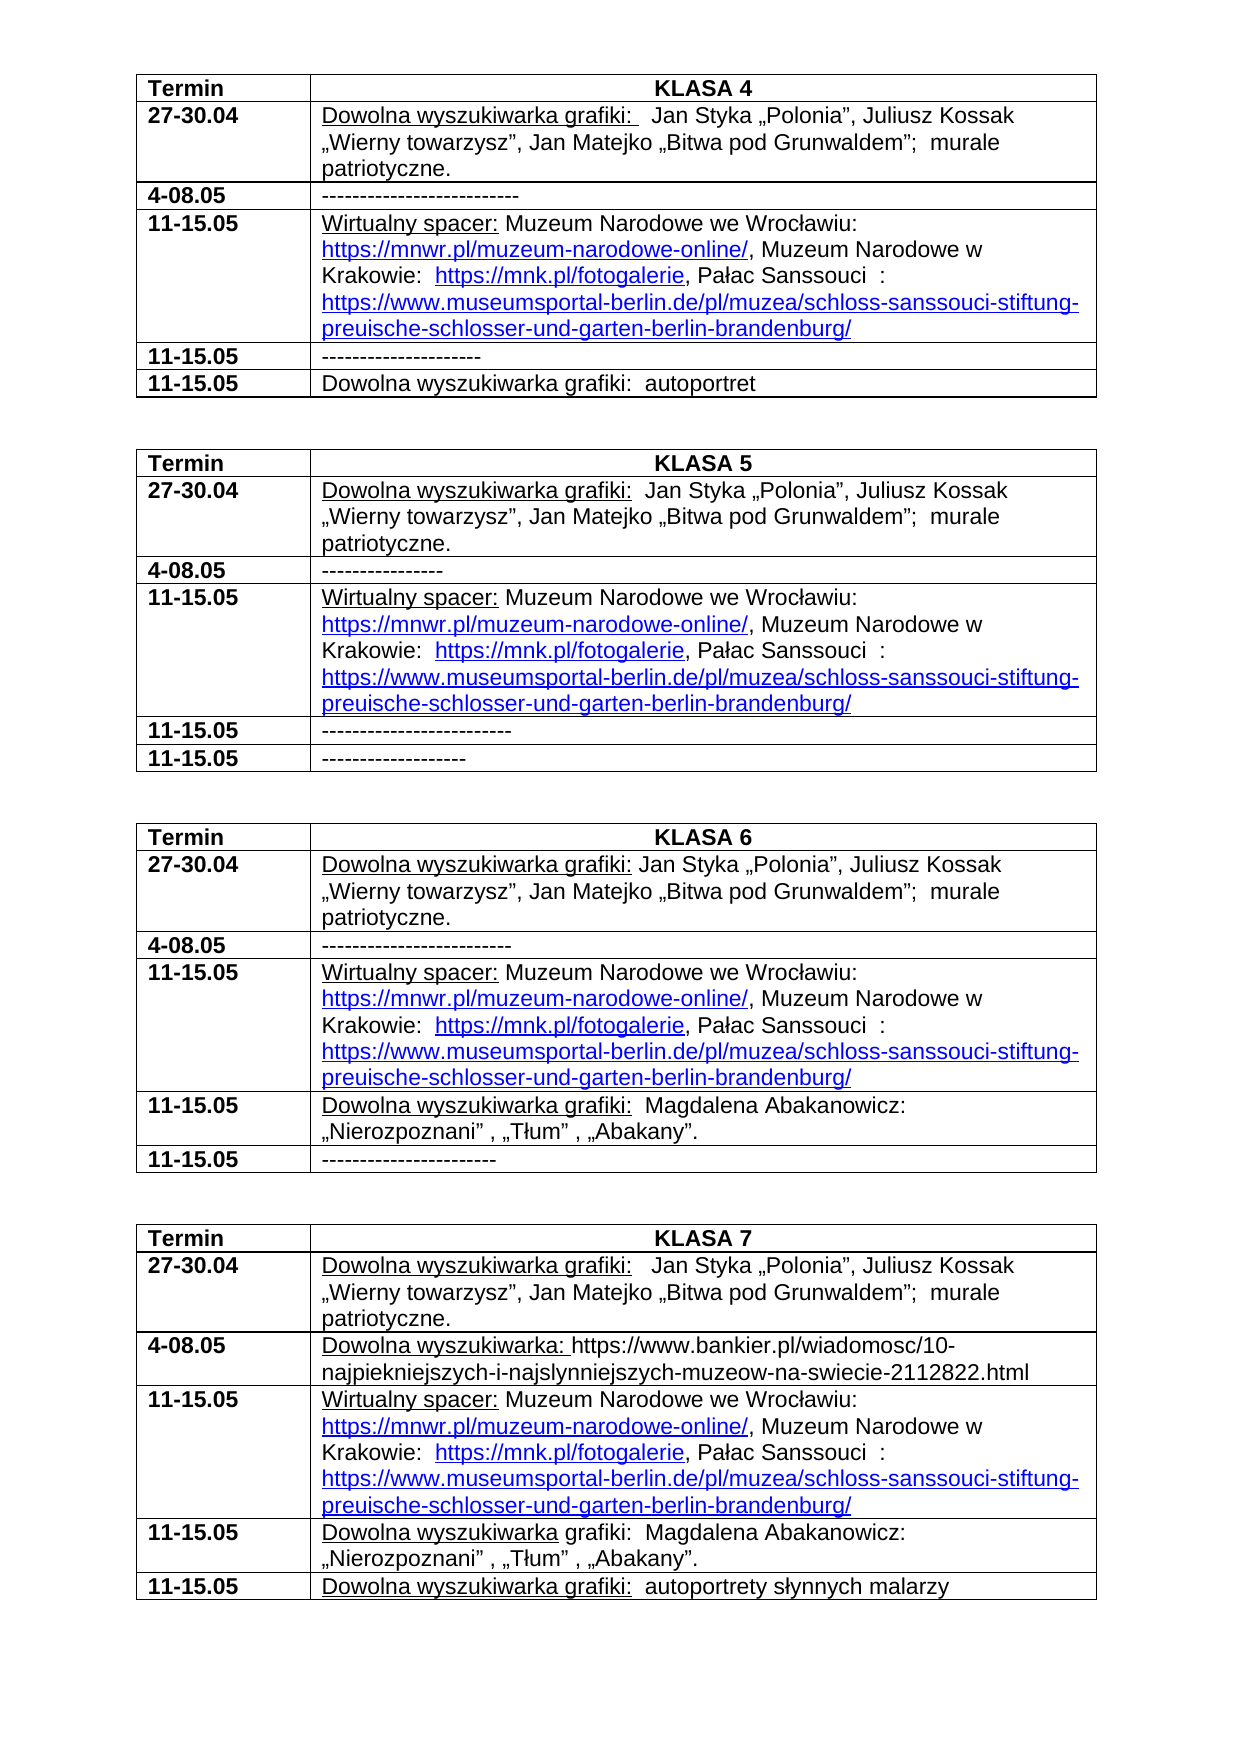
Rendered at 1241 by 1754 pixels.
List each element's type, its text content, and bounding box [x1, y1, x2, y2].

table_cell 11-15.05 [137, 745, 310, 771]
table_cell Dowolna wyszukiwarka grafiki: Jan Styka „Polonia”, Juliusz Kossak „Wierny towarzysz”, Jan Matejko „Bitwa pod Grunwaldem”; murale patriotyczne. [311, 477, 1096, 556]
table_cell 4-08.05 [137, 183, 310, 209]
table_cell 11-15.05 [137, 584, 310, 716]
table_cell 11-15.05 [137, 1519, 310, 1572]
table_header Termin [137, 450, 310, 476]
table_cell Wirtualny spacer: Muzeum Narodowe we Wrocławiu: https://mnwr.pl/muzeum-narodowe-online/, Muzeum Narodowe w Krakowie: https://mnk.pl/fotogalerie, Pałac Sanssouci : https://www.museumsportal-berlin.de/pl/muzea/schloss-sanssouci-stiftung-preuische-schlosser-und-garten-berlin-brandenburg/ [311, 584, 1096, 716]
table_cell 11-15.05 [137, 1092, 310, 1144]
table_cell ------------------- [311, 745, 1096, 771]
table_header Termin [137, 1225, 310, 1251]
table_cell 11-15.05 [137, 1146, 310, 1172]
table_cell -------------------------- [311, 183, 1096, 209]
table_cell 27-30.04 [137, 851, 310, 931]
table_cell Wirtualny spacer: Muzeum Narodowe we Wrocławiu: https://mnwr.pl/muzeum-narodowe-online/, Muzeum Narodowe w Krakowie: https://mnk.pl/fotogalerie, Pałac Sanssouci : https://www.museumsportal-berlin.de/pl/muzea/schloss-sanssouci-stiftung-preuische-schlosser-und-garten-berlin-brandenburg/ [311, 959, 1096, 1091]
table_header Termin [137, 824, 310, 850]
table_header KLASA 7 [311, 1225, 1096, 1251]
table_header KLASA 5 [311, 450, 1096, 476]
table_cell 27-30.04 [137, 1253, 310, 1331]
table_cell 4-08.05 [137, 557, 310, 583]
table_header KLASA 4 [311, 75, 1096, 101]
table_cell Dowolna wyszukiwarka grafiki: autoportrety słynnych malarzy [311, 1573, 1096, 1599]
table_cell 27-30.04 [137, 477, 310, 556]
table_cell Wirtualny spacer: Muzeum Narodowe we Wrocławiu: https://mnwr.pl/muzeum-narodowe-online/, Muzeum Narodowe w Krakowie: https://mnk.pl/fotogalerie, Pałac Sanssouci : https://www.museumsportal-berlin.de/pl/muzea/schloss-sanssouci-stiftung-preuische-schlosser-und-garten-berlin-brandenburg/ [311, 210, 1096, 342]
table_cell --------------------- [311, 343, 1096, 369]
table_cell Dowolna wyszukiwarka grafiki: Magdalena Abakanowicz: „Nierozpoznani” , „Tłum” , „Abakany”. [311, 1519, 1096, 1572]
table_cell Dowolna wyszukiwarka grafiki: Jan Styka „Polonia”, Juliusz Kossak „Wierny towarzysz”, Jan Matejko „Bitwa pod Grunwaldem”; murale patriotyczne. [311, 102, 1096, 181]
table_cell ----------------------- [311, 1146, 1096, 1172]
table_header KLASA 6 [311, 824, 1096, 850]
table_cell Wirtualny spacer: Muzeum Narodowe we Wrocławiu: https://mnwr.pl/muzeum-narodowe-online/, Muzeum Narodowe w Krakowie: https://mnk.pl/fotogalerie, Pałac Sanssouci : https://www.museumsportal-berlin.de/pl/muzea/schloss-sanssouci-stiftung-preuische-schlosser-und-garten-berlin-brandenburg/ [311, 1386, 1096, 1518]
table_cell 11-15.05 [137, 343, 310, 369]
table_cell 11-15.05 [137, 1386, 310, 1518]
table_cell ------------------------- [311, 932, 1096, 958]
table_cell 11-15.05 [137, 959, 310, 1091]
table_cell 11-15.05 [137, 1573, 310, 1599]
table_cell Dowolna wyszukiwarka: https://www.bankier.pl/wiadomosc/10-najpiekniejszych-i-najslynniejszych-muzeow-na-swiecie-2112822.html [311, 1333, 1096, 1385]
table_cell 4-08.05 [137, 932, 310, 958]
table_header Termin [137, 75, 310, 101]
table_cell Dowolna wyszukiwarka grafiki: Jan Styka „Polonia”, Juliusz Kossak „Wierny towarzysz”, Jan Matejko „Bitwa pod Grunwaldem”; murale patriotyczne. [311, 1253, 1096, 1331]
table_cell ------------------------- [311, 717, 1096, 743]
table_cell 11-15.05 [137, 717, 310, 743]
table_cell Dowolna wyszukiwarka grafiki: Magdalena Abakanowicz: „Nierozpoznani” , „Tłum” , „Abakany”. [311, 1092, 1096, 1144]
table_cell 4-08.05 [137, 1333, 310, 1385]
table_cell 11-15.05 [137, 210, 310, 342]
table_cell Dowolna wyszukiwarka grafiki: autoportret [311, 370, 1096, 396]
table_cell Dowolna wyszukiwarka grafiki: Jan Styka „Polonia”, Juliusz Kossak „Wierny towarzysz”, Jan Matejko „Bitwa pod Grunwaldem”; murale patriotyczne. [311, 851, 1096, 931]
table_cell 27-30.04 [137, 102, 310, 181]
table_cell 11-15.05 [137, 370, 310, 396]
table_cell ---------------- [311, 557, 1096, 583]
